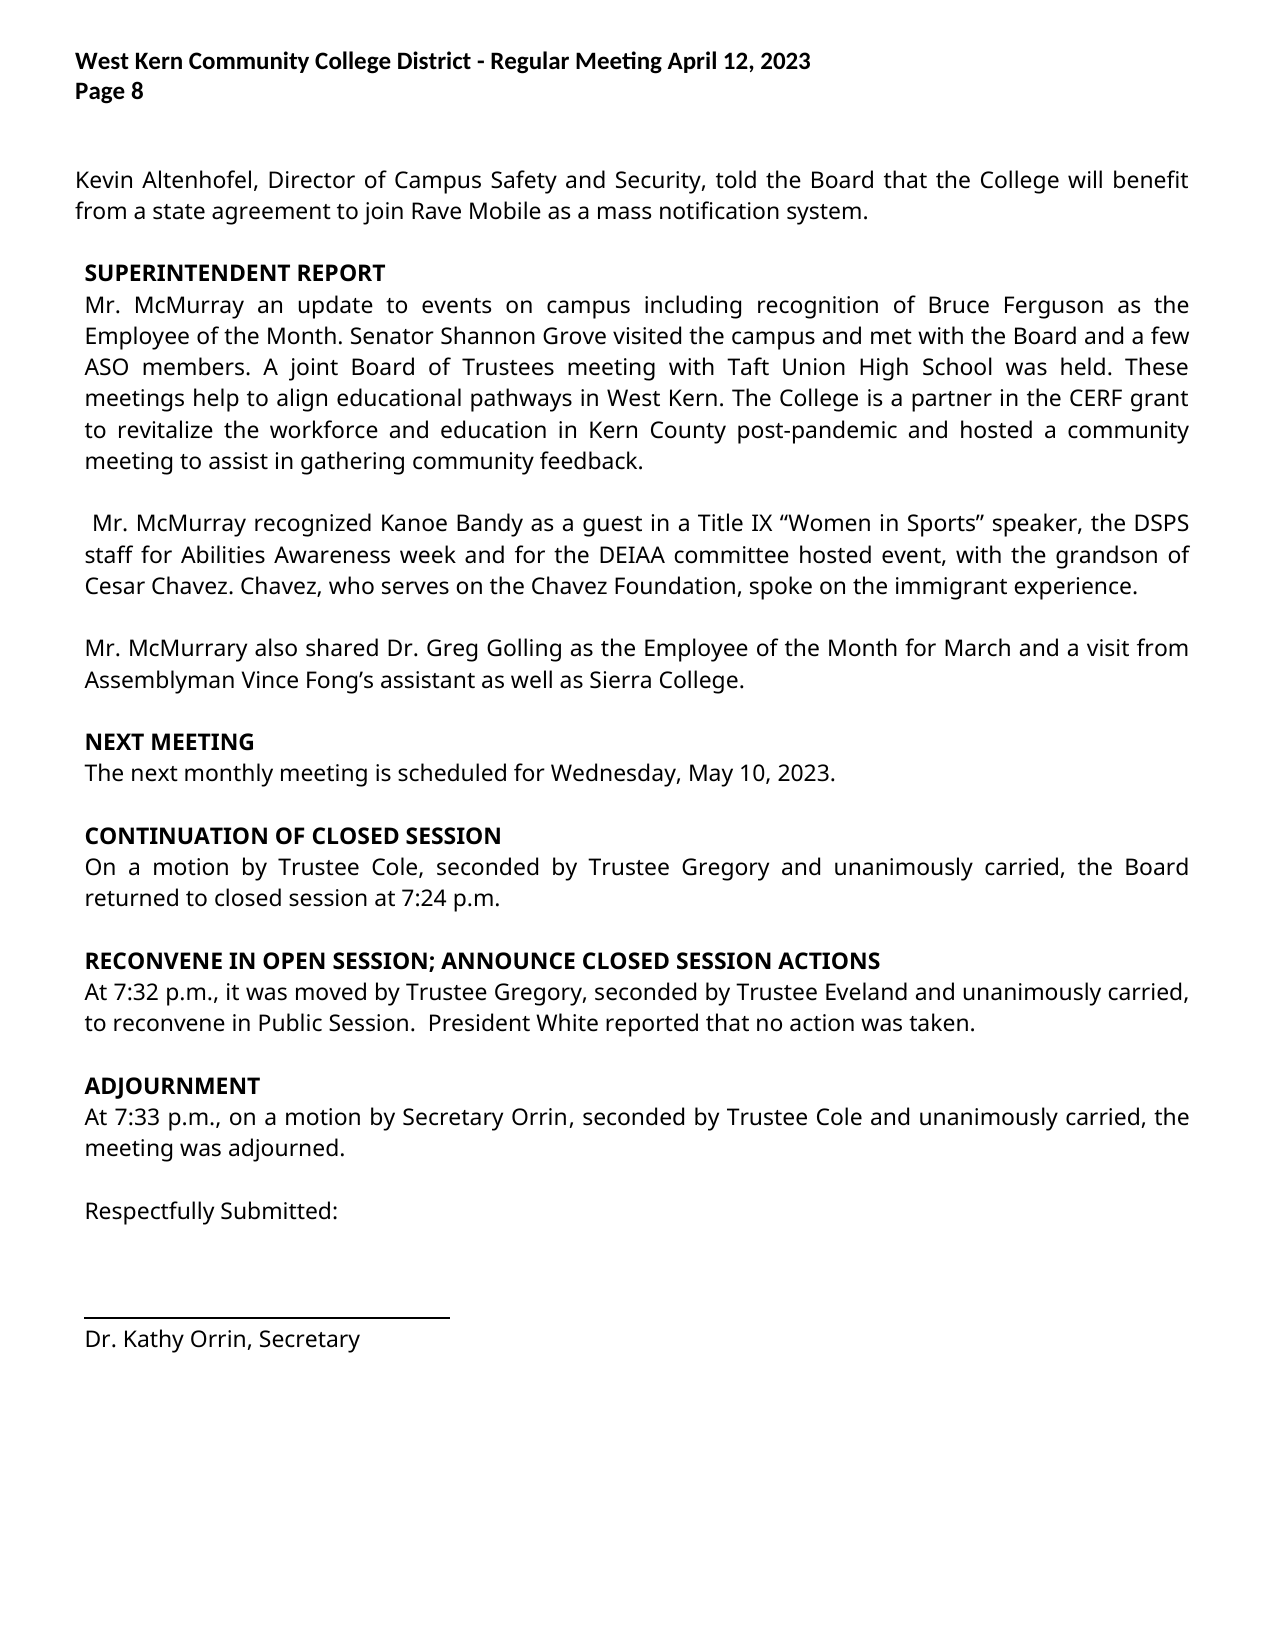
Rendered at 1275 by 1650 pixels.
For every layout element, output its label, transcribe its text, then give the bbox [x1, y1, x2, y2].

text On a motion by Trustee Cole, seconded by Trustee Gregory and unanimously carried, the Board returned to closed session at 7:24 p.m. [84, 851, 1191, 913]
text Mr. McMurray an update to events on campus including recognition of Bruce Ferguson as the Employee of the Month. Senator Shannon Grove visited the campus and met with the Board and a few ASO members. A joint Board of Trustees meeting with Taft Union High School was held. These meetings help to align educational pathways in West Kern. The College is a partner in the CERF grant to revitalize the workforce and education in Kern County post-pandemic and hosted a community meeting to assist in gathering community feedback. [84, 288, 1191, 476]
text The next monthly meeting is scheduled for Wednesday, May 10, 2023. [84, 757, 1191, 788]
text NEXT MEETING [84, 726, 1191, 757]
text RECONVENE IN OPEN SESSION; ANNOUNCE CLOSED SESSION ACTIONS [84, 945, 1191, 976]
text Respectfully Submitted: [84, 1195, 1191, 1226]
text Mr. McMurrary also shared Dr. Greg Golling as the Employee of the Month for March and a visit from Assemblyman Vince Fong’s assistant as well as Sierra College. [84, 632, 1191, 695]
text ADJOURNMENT [84, 1070, 1191, 1101]
text Dr. Kathy Orrin, Secretary [84, 1323, 1191, 1354]
text CONTINUATION OF CLOSED SESSION [84, 820, 1191, 851]
text SUPERINTENDENT REPORT [84, 257, 1191, 288]
text Mr. McMurray recognized Kanoe Bandy as a guest in a Title IX “Women in Sports” speaker, the DSPS staff for Abilities Awareness week and for the DEIAA committee hosted event, with the grandson of Cesar Chavez. Chavez, who serves on the Chavez Foundation, spoke on the immigrant experience. [84, 507, 1191, 601]
text At 7:32 p.m., it was moved by Trustee Gregory, seconded by Trustee Eveland and unanimously carried, to reconvene in Public Session. President White reported that no action was taken. [84, 976, 1191, 1038]
text Kevin Altenhofel, Director of Campus Safety and Security, told the Board that the College will benefit from a state agreement to join Rave Mobile as a mass notification system. [75, 163, 1191, 226]
text At 7:33 p.m., on a motion by Secretary Orrin, seconded by Trustee Cole and unanimously carried, the meeting was adjourned. [84, 1101, 1191, 1163]
